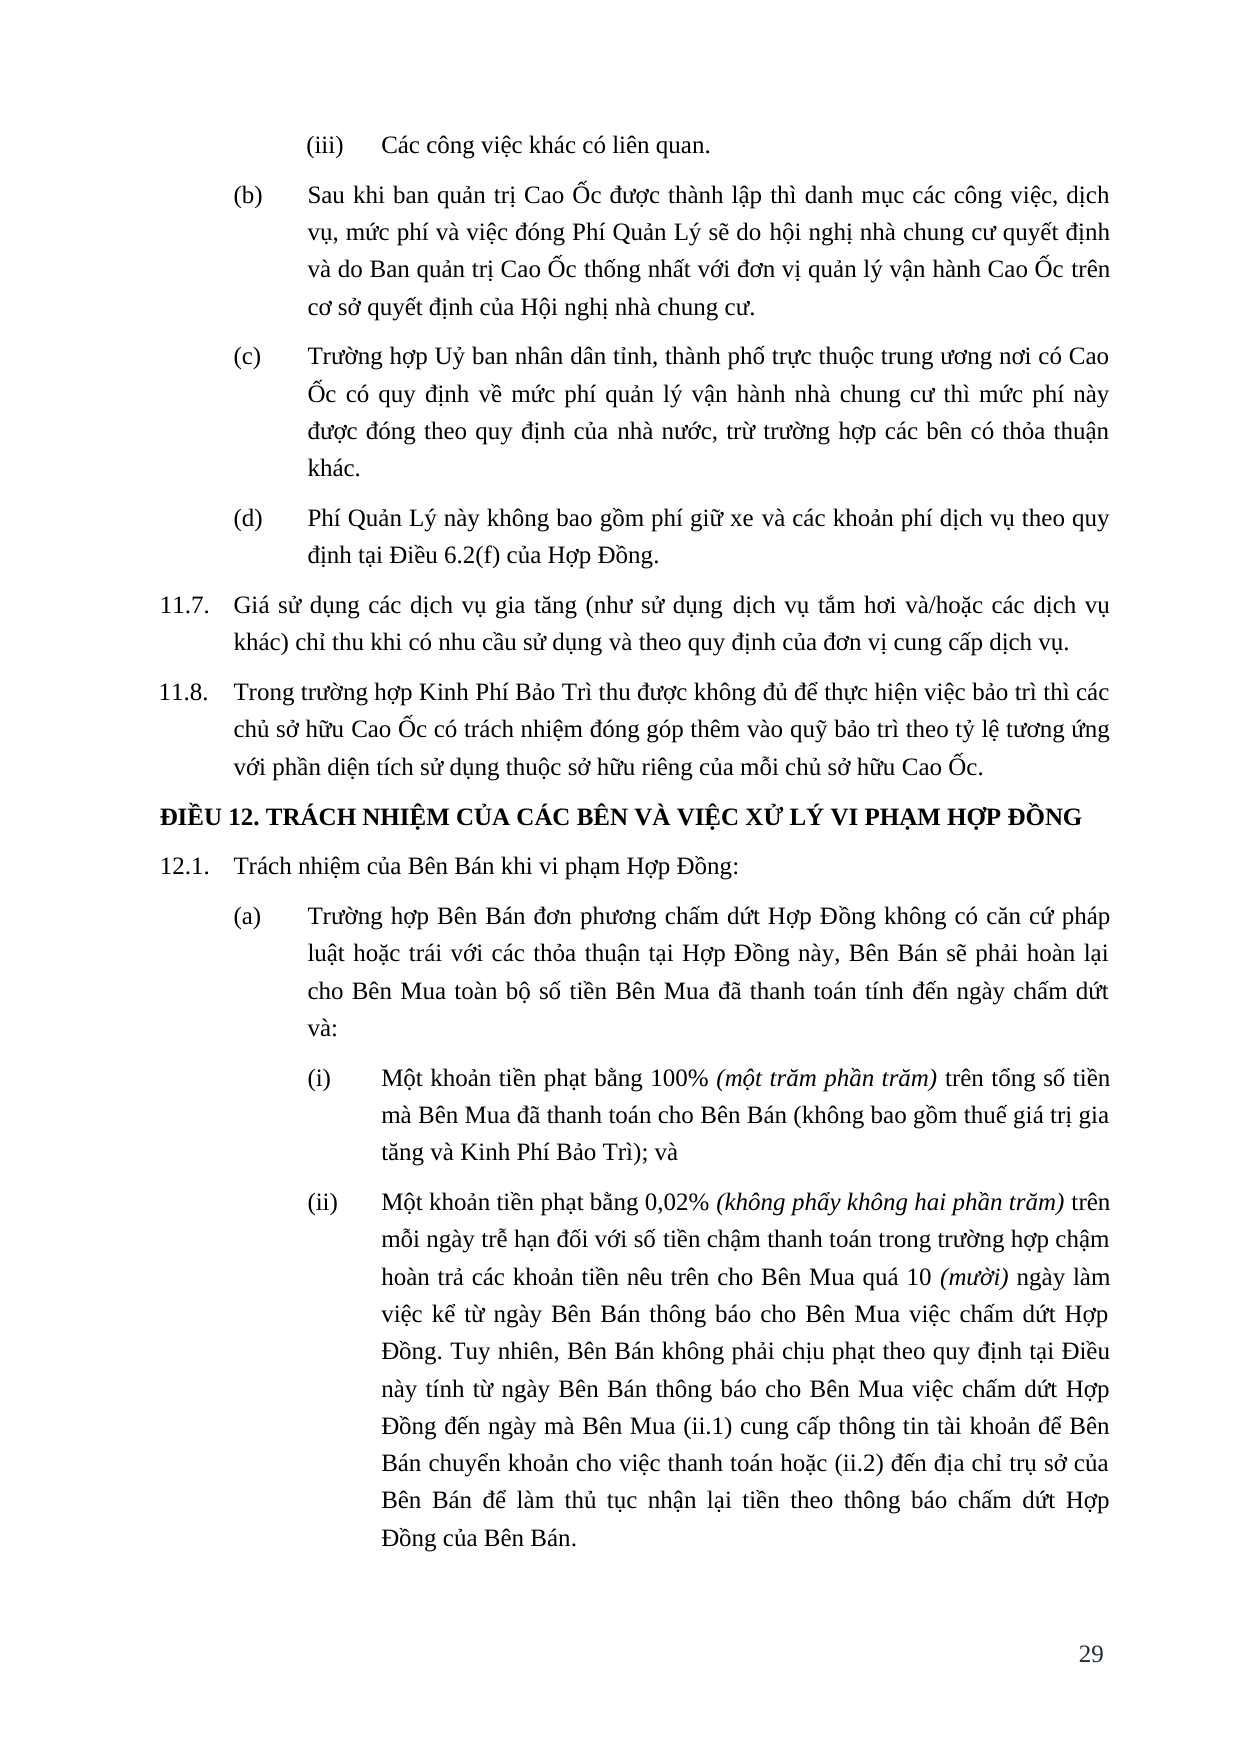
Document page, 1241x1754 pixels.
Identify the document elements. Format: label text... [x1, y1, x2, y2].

text ĐIỀU 12. TRÁCH NHIỆM CỦA CÁC BÊN VÀ VIỆC XỬ LÝ VI PHẠM HỢP ĐỒNG [159, 802, 1110, 830]
list Phí Quản Lý này không bao gồm phí giữ xe và các khoản phí dịch vụ theo quy định tại Điều 6.2(f) của Hợp Đồng. [233, 503, 1110, 569]
list Sau khi ban quản trị Cao Ốc được thành lập thì danh mục các công việc, dịch vụ, mức phí và việc đóng Phí Quản Lý sẽ do hội nghị nhà chung cư quyết định và do Ban quản trị Cao Ốc thống nhất với đơn vị quản lý vận hành Cao Ốc trên cơ sở quyết định của Hội nghị nhà chung cư. [233, 180, 1110, 320]
list Một khoản tiền phạt bằng 0,02% (không phẩy không hai phần trăm) trên mỗi ngày trễ hạn đối với số tiền chậm thanh toán trong trường hợp chậm hoàn trả các khoản tiền nêu trên cho Bên Mua quá 10 (mười) ngày làm việc kể từ ngày Bên Bán thông báo cho Bên Mua việc chấm dứt Hợp Đồng. Tuy nhiên, Bên Bán không phải chịu phạt theo quy định tại Điều này tính từ ngày Bên Bán thông báo cho Bên Mua việc chấm dứt Hợp Đồng đến ngày mà Bên Mua (ii.1) cung cấp thông tin tài khoản để Bên Bán chuyển khoản cho việc thanh toán hoặc (ii.2) đến địa chỉ trụ sở của Bên Bán để làm thủ tục nhận lại tiền theo thông báo chấm dứt Hợp Đồng của Bên Bán. [307, 1187, 1110, 1552]
list Trách nhiệm của Bên Bán khi vi phạm Hợp Đồng: [159, 851, 1110, 880]
list Trường hợp Bên Bán đơn phương chấm dứt Hợp Đồng không có căn cứ pháp luật hoặc trái với các thỏa thuận tại Hợp Đồng này, Bên Bán sẽ phải hoàn lại cho Bên Mua toàn bộ số tiền Bên Mua đã thanh toán tính đến ngày chấm dứt và: [233, 901, 1110, 1042]
list Các công việc khác có liên quan. [306, 130, 1110, 159]
list Trường hợp Uỷ ban nhân dân tỉnh, thành phố trực thuộc trung ương nơi có Cao Ốc có quy định về mức phí quản lý vận hành nhà chung cư thì mức phí này được đóng theo quy định của nhà nước, trừ trường hợp các bên có thỏa thuận khác. [233, 341, 1110, 482]
list Một khoản tiền phạt bằng 100% (một trăm phần trăm) trên tổng số tiền mà Bên Mua đã thanh toán cho Bên Bán (không bao gồm thuế giá trị gia tăng và Kinh Phí Bảo Trì); và [307, 1063, 1110, 1166]
list Trong trường hợp Kinh Phí Bảo Trì thu được không đủ để thực hiện việc bảo trì thì các chủ sở hữu Cao Ốc có trách nhiệm đóng góp thêm vào quỹ bảo trì theo tỷ lệ tương ứng với phần diện tích sử dụng thuộc sở hữu riêng của mỗi chủ sở hữu Cao Ốc. [158, 677, 1110, 781]
list Giá sử dụng các dịch vụ gia tăng (như sử dụng dịch vụ tắm hơi và/hoặc các dịch vụ khác) chỉ thu khi có nhu cầu sử dụng và theo quy định của đơn vị cung cấp dịch vụ. [159, 590, 1110, 656]
